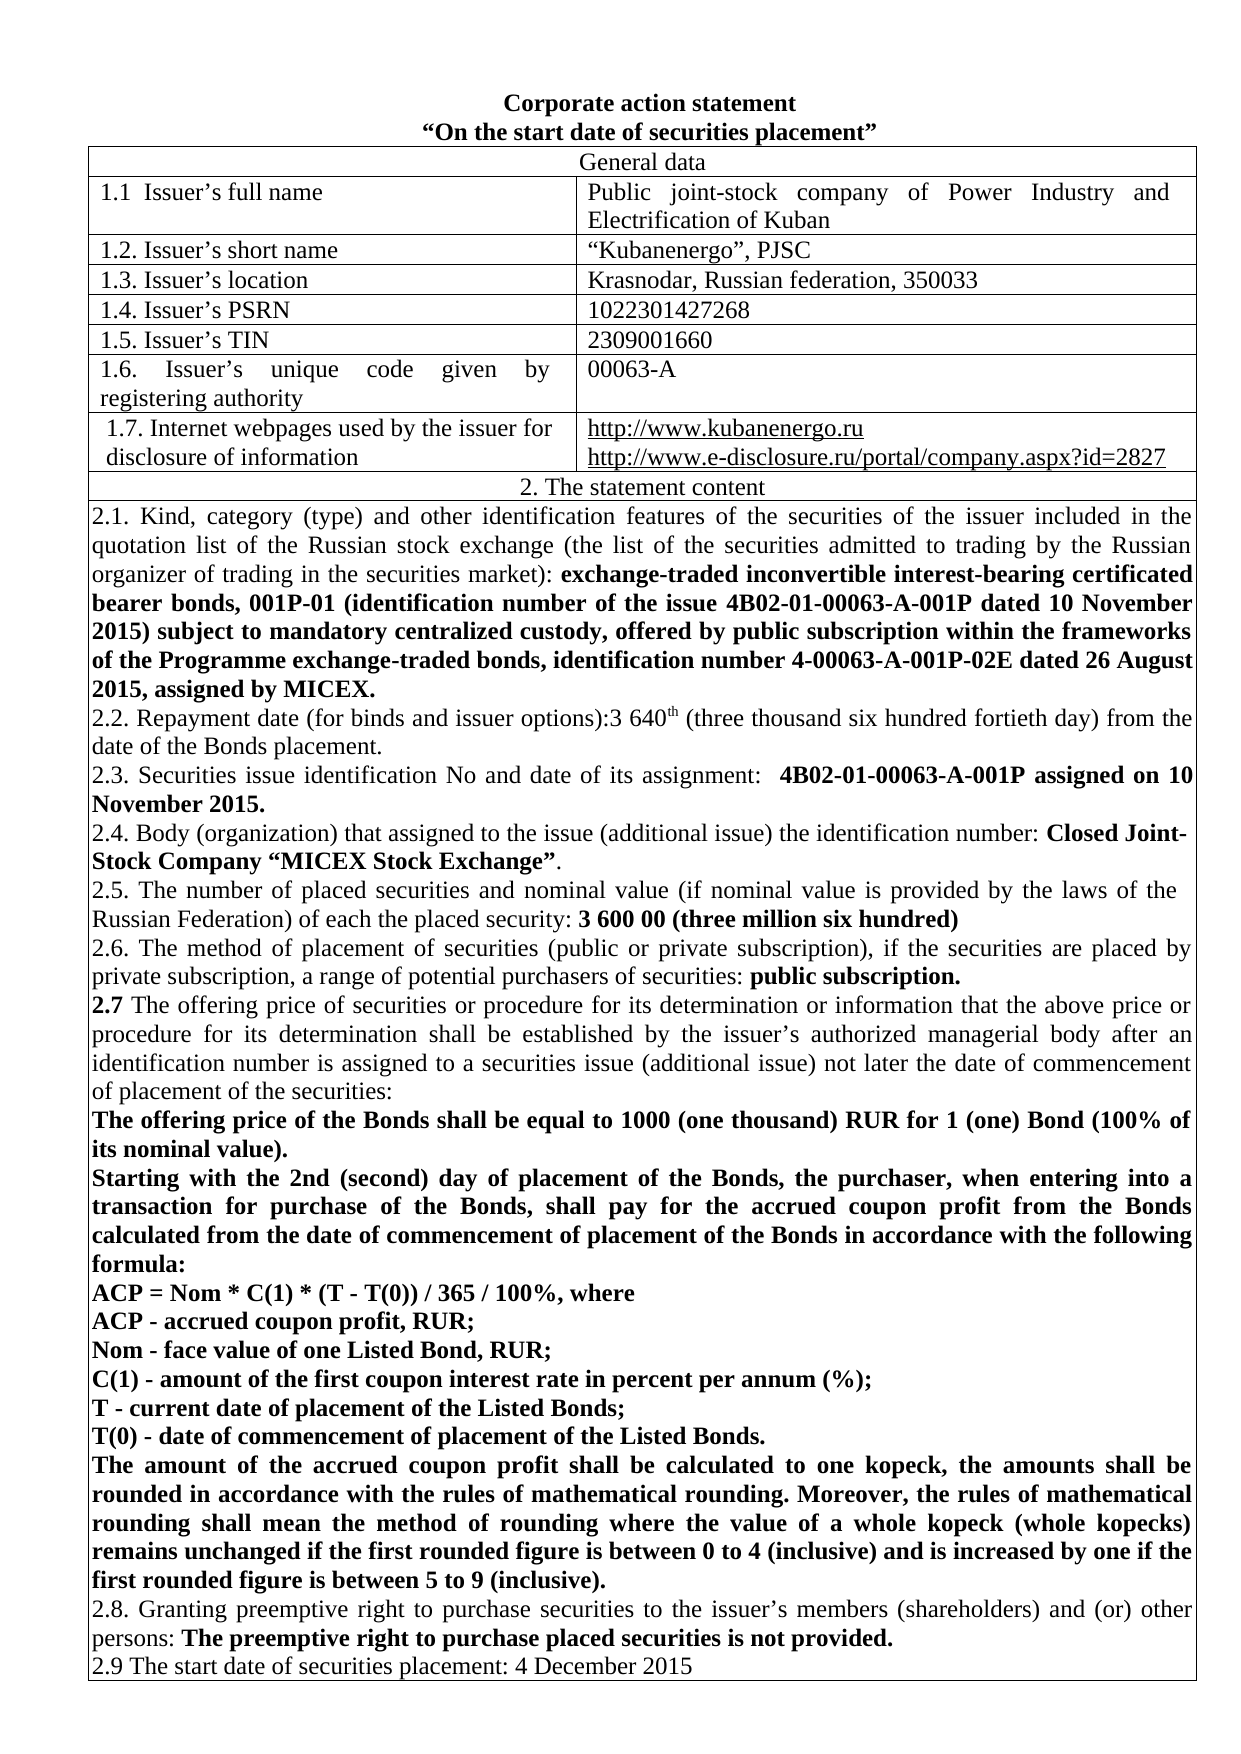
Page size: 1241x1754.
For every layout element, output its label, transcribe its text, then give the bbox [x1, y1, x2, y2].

table_cell 1.3. Issuer’s location [89, 265, 576, 294]
table_cell 2. The statement content [89, 472, 1196, 500]
table_cell 1.6. Issuer’s unique code given by registering authority [89, 355, 576, 412]
table_cell Public joint-stock company of Power Industry and Electrification of Kuban [577, 177, 1196, 234]
table_cell 1.4. Issuer’s PSRN [89, 295, 576, 324]
table_cell 1.7. Internet webpages used by the issuer for disclosure of information [89, 413, 576, 471]
table_cell 1.2. Issuer’s short name [89, 235, 576, 264]
table_cell http://www.kubanenergo.ru http://www.e-disclosure.ru/portal/company.aspx?id=2827 [577, 413, 1196, 471]
table_header General data [89, 147, 1196, 176]
table_cell 1.1 Issuer’s full name [89, 177, 576, 234]
text Corporate action statement [118, 88, 1181, 117]
table_cell Krasnodar, Russian federation, 350033 [577, 265, 1196, 294]
table_cell 2309001660 [577, 325, 1196, 353]
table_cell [89, 501, 1196, 1680]
text “On the start date of securities placement” [118, 117, 1181, 146]
table_cell 00063-A [577, 355, 1196, 412]
table_cell “Kubanenergo”, PJSC [577, 235, 1196, 264]
table_cell 1022301427268 [577, 295, 1196, 324]
table_cell 1.5. Issuer’s TIN [89, 325, 576, 353]
